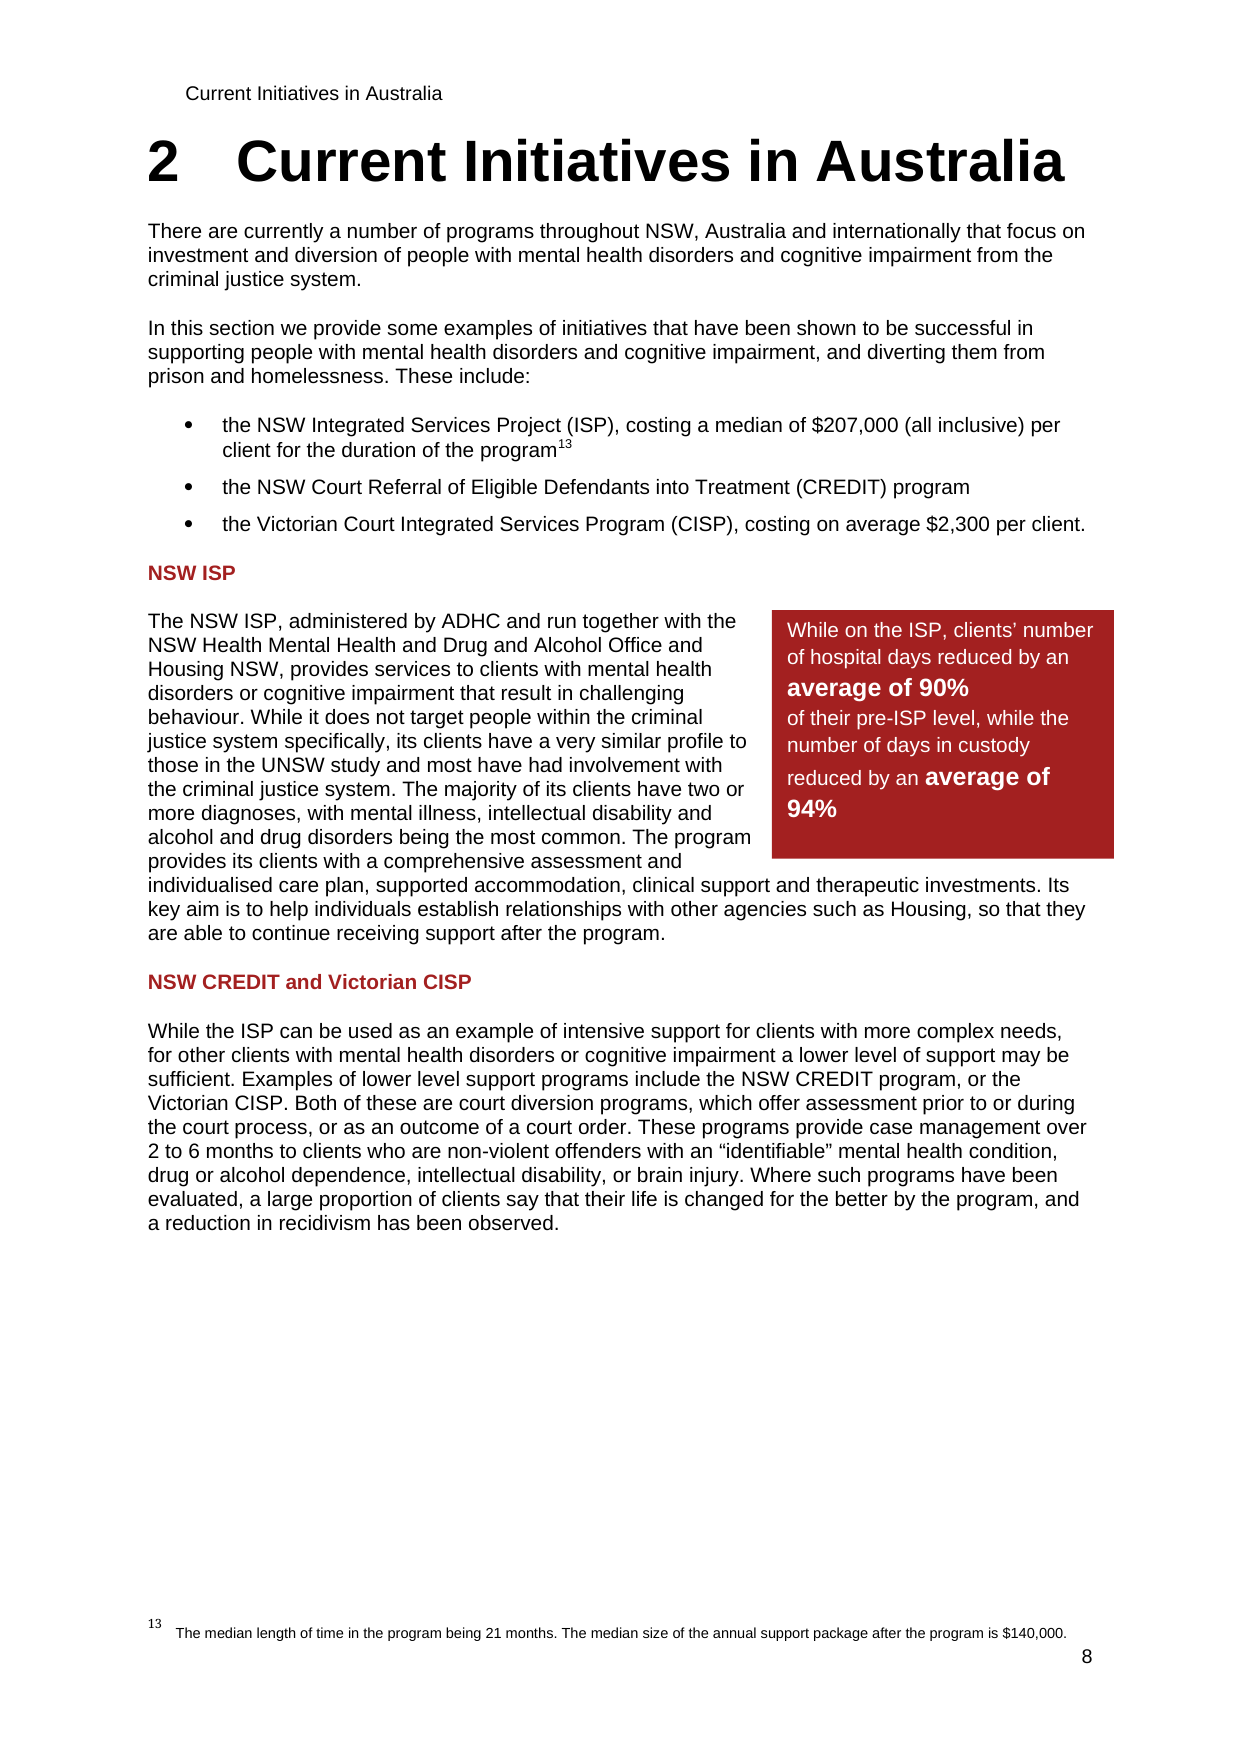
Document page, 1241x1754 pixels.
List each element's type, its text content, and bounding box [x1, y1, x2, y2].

text In this section we provide some examples of initiatives that have been shown to be successful in supporting people with mental health disorders and cognitive impairment, and diverting them from prison and homelessness. These include: [148, 316, 1092, 388]
list While the ISP can be used as an example of intensive support for clients with more complex needs, for other clients with mental health disorders or cognitive impairment a lower level of support may be sufficient. Examples of lower level support programs include the NSW CREDIT program, or the Victorian CISP. Both of these are court diversion programs, which offer assessment prior to or during the court process, or as an outcome of a court order. These programs provide case management over 2 to 6 months to clients who are non-violent offenders with an “identifiable” mental health condition, drug or alcohol dependence, intellectual disability, or brain injury. Where such programs have been evaluated, a large proportion of clients say that their life is changed for the better by the program, and a reduction in recidivism has been observed. [148, 1019, 1092, 1234]
list The NSW ISP, administered by ADHC and run together with the NSW Health Mental Health and Drug and Alcohol Office and Housing NSW, provides services to clients with mental health disorders or cognitive impairment that result in challenging behaviour. While it does not target people within the criminal justice system specifically, its clients have a very similar profile to those in the UNSW study and most have had involvement with the criminal justice system. The majority of its clients have two or more diagnoses, with mental illness, intellectual disability and alcohol and drug disorders being the most common. The program provides its clients with a comprehensive assessment and individualised care plan, supported accommodation, clinical support and therapeutic investments. Its key aim is to help individuals establish relationships with other agencies such as Housing, so that they are able to continue receiving support after the program. [148, 609, 1092, 945]
text NSW ISP [148, 560, 1092, 584]
list the Victorian Court Integrated Services Program (CISP), costing on average $2,300 per client. [185, 511, 1092, 535]
subtitle Current Initiatives in Australia [148, 127, 1092, 194]
list the NSW Court Referral of Eligible Defendants into Treatment (CREDIT) program [185, 475, 1092, 499]
text NSW CREDIT and Victorian CISP [148, 970, 1092, 994]
list There are currently a number of programs throughout NSW, Australia and internationally that focus on investment and diversion of people with mental health disorders and cognitive impairment from the criminal justice system. [148, 219, 1092, 291]
list the NSW Integrated Services Project (ISP), costing a median of $207,000 (all inclusive) per client for the duration of the program [185, 413, 1092, 462]
